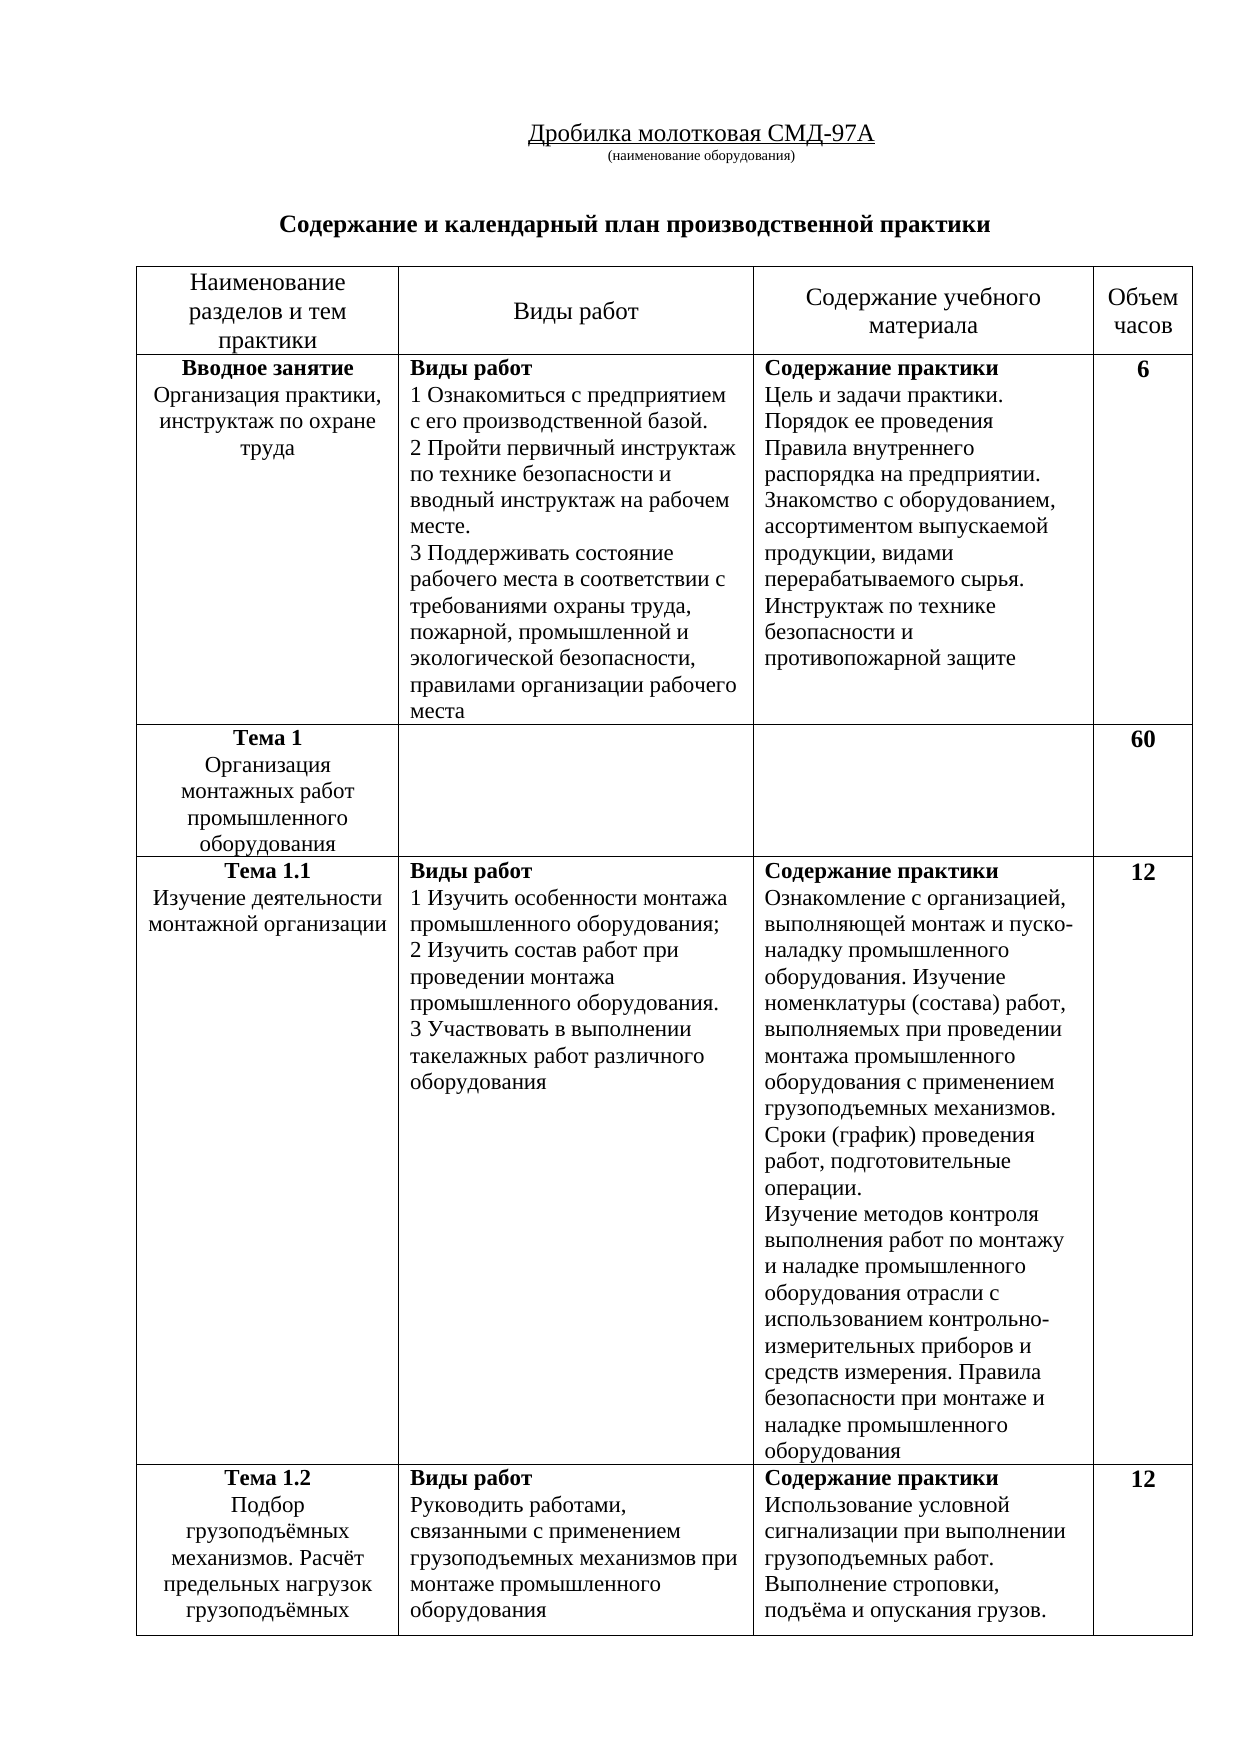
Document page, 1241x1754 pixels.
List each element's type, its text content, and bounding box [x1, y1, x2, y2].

text Дробилка молотковая СМД-97А [148, 118, 1181, 147]
table_cell Тема 1 Организация монтажных работ промышленного оборудования [137, 725, 398, 856]
table_cell Содержание практики Ознакомление с организацией, выполняющей монтаж и пуско-наладку промышленного оборудования. Изучение номенклатуры (состава) работ, выполняемых при проведении монтажа промышленного оборудования с применением грузоподъемных механизмов. Сроки (график) проведения работ, подготовительные операции. Изучение методов контроля выполнения работ по монтажу и наладке промышленного оборудования отрасли с использованием контрольно-измерительных приборов и средств измерения. Правила безопасности при монтаже и наладке промышленного оборудования [754, 857, 1093, 1463]
table_cell Тема 1.1 Изучение деятельности монтажной организации [137, 857, 398, 1463]
table_header Виды работ [399, 267, 753, 353]
table_cell Содержание практики Цель и задачи практики. Порядок ее проведения Правила внутреннего распорядка на предприятии. Знакомство с оборудованием, ассортиментом выпускаемой продукции, видами перерабатываемого сырья. Инструктаж по технике безопасности и противопожарной защите [754, 355, 1093, 723]
table_cell Виды работ 1 Ознакомиться с предприятием с его производственной базой. 2 Пройти первичный инструктаж по технике безопасности и вводный инструктаж на рабочем месте. 3 Поддерживать состояние рабочего места в соответствии с требованиями охраны труда, пожарной, промышленной и экологической безопасности, правилами организации рабочего места [399, 355, 753, 723]
table_cell 6 [1094, 355, 1192, 723]
table_cell [399, 725, 753, 856]
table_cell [137, 1465, 398, 1635]
table_header Наименование разделов и тем практики [137, 267, 398, 353]
table_cell 12 [1094, 857, 1192, 1463]
table_cell Виды работ 1 Изучить особенности монтажа промышленного оборудования; 2 Изучить состав работ при проведении монтажа промышленного оборудования. 3 Участвовать в выполнении такелажных работ различного оборудования [399, 857, 753, 1463]
table_header Объем часов [1094, 267, 1192, 353]
text Содержание и календарный план производственной практики [89, 209, 1181, 237]
table_header Содержание учебного материала [754, 267, 1093, 353]
table_cell Вводное занятие Организация практики, инструктаж по охране труда [137, 355, 398, 723]
table_cell 12 [1094, 1465, 1192, 1635]
table_cell [754, 725, 1093, 856]
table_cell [754, 1465, 1093, 1635]
table_cell 60 [1094, 725, 1192, 856]
text (наименование оборудования) [148, 147, 1181, 176]
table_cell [399, 1465, 753, 1635]
